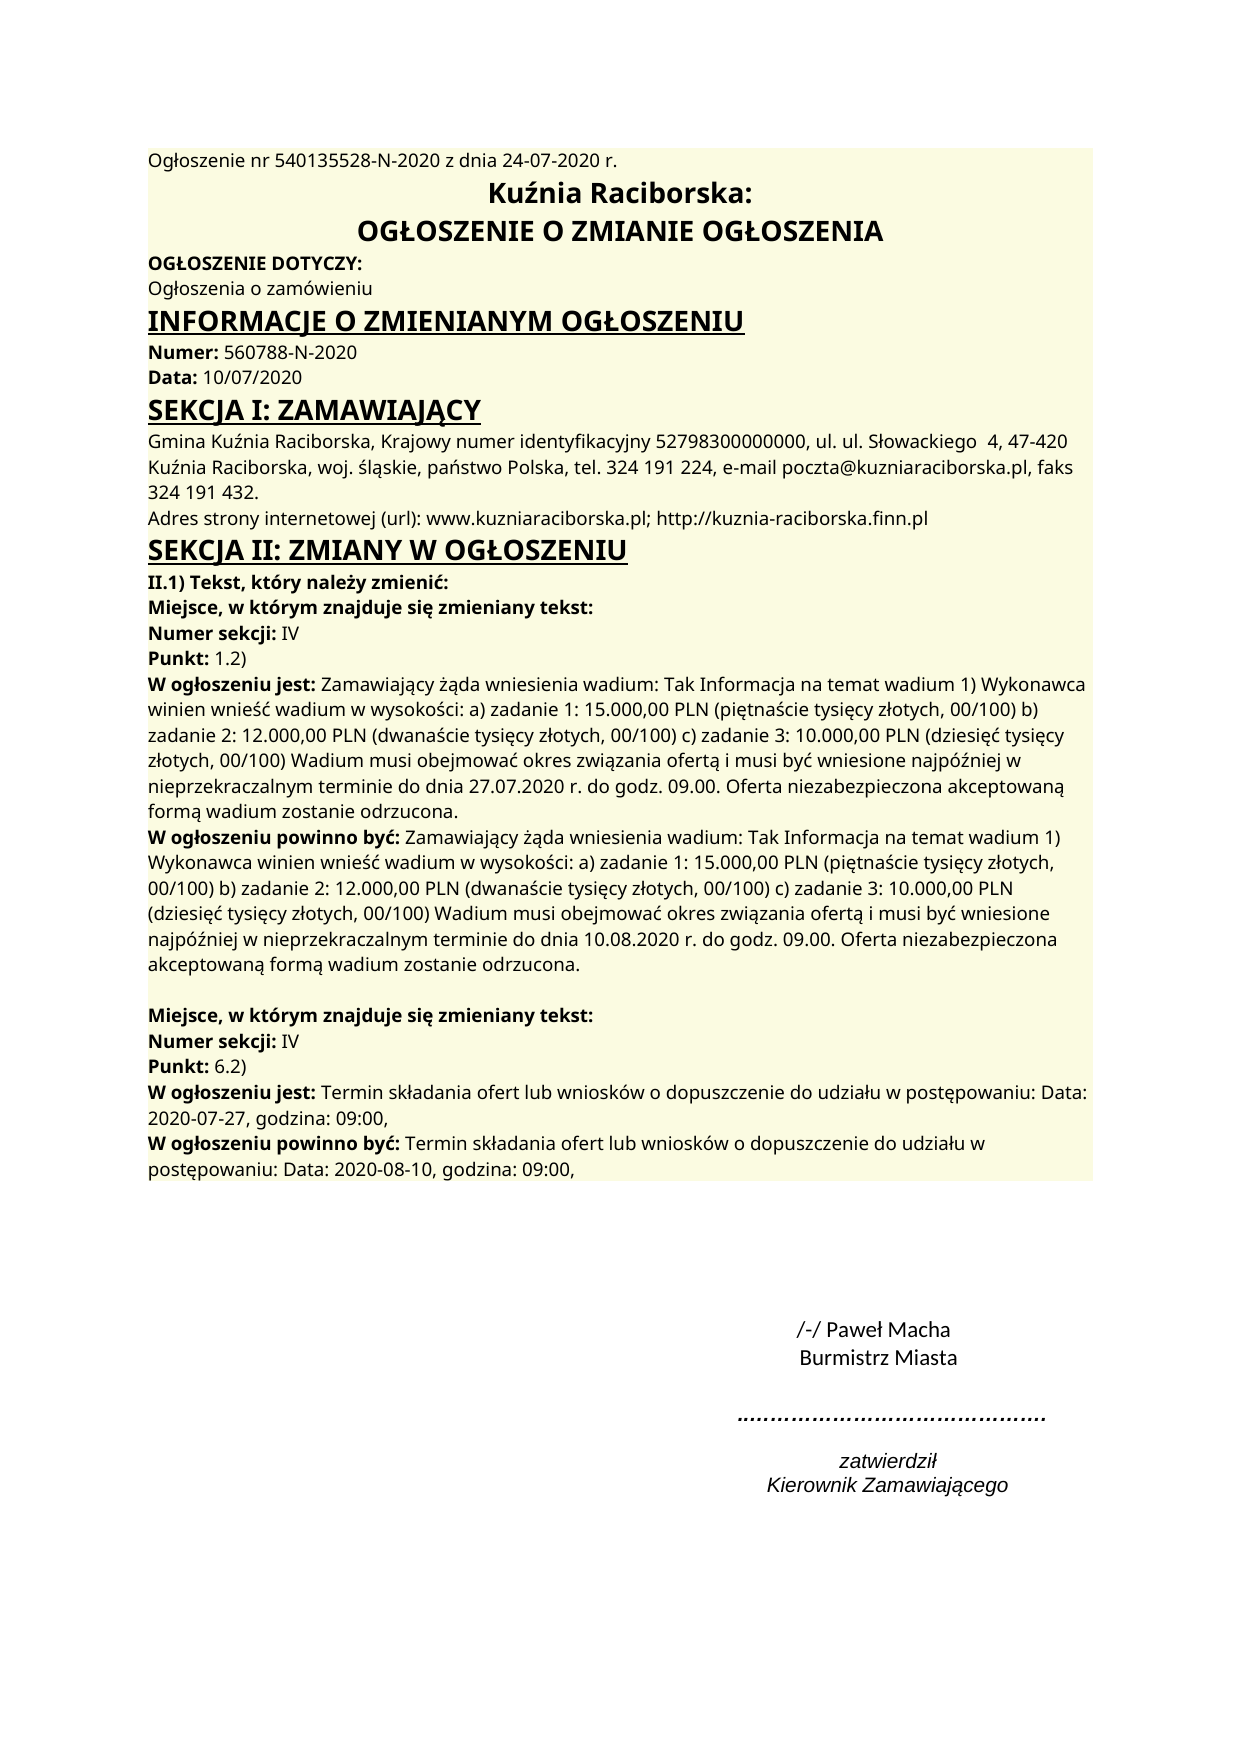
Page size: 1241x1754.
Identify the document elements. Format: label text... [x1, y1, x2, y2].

text Numer: 560788-N-2020 Data: 10/07/2020 [148, 339, 1093, 390]
text SEKCJA II: ZMIANY W OGŁOSZENIU [148, 531, 1093, 569]
text Ogłoszenie nr 540135528-N-2020 z dnia 24-07-2020 r. [148, 148, 1093, 173]
text Miejsce, w którym znajduje się zmieniany tekst: Numer sekcji: IV Punkt: 1.2) W ogłoszeniu jest: Zamawiający żąda wniesienia wadium: Tak Informacja na temat wadium 1) Wykonawca winien wnieść wadium w wysokości: a) zadanie 1: 15.000,00 PLN (piętnaście tysięcy złotych, 00/100) b) zadanie 2: 12.000,00 PLN (dwanaście tysięcy złotych, 00/100) c) zadanie 3: 10.000,00 PLN (dziesięć tysięcy złotych, 00/100) Wadium musi obejmować okres związania ofertą i musi być wniesione najpóźniej w nieprzekraczalnym terminie do dnia 27.07.2020 r. do godz. 09.00. Oferta niezabezpieczona akceptowaną formą wadium zostanie odrzucona. W ogłoszeniu powinno być: Zamawiający żąda wniesienia wadium: Tak Informacja na temat wadium 1) Wykonawca winien wnieść wadium w wysokości: a) zadanie 1: 15.000,00 PLN (piętnaście tysięcy złotych, 00/100) b) zadanie 2: 12.000,00 PLN (dwanaście tysięcy złotych, 00/100) c) zadanie 3: 10.000,00 PLN (dziesięć tysięcy złotych, 00/100) Wadium musi obejmować okres związania ofertą i musi być wniesione najpóźniej w nieprzekraczalnym terminie do dnia 10.08.2020 r. do godz. 09.00. Oferta niezabezpieczona akceptowaną formą wadium zostanie odrzucona. Miejsce, w którym znajduje się zmieniany tekst: Numer sekcji: IV Punkt: 6.2) W ogłoszeniu jest: Termin składania ofert lub wniosków o dopuszczenie do udziału w postępowaniu: Data: 2020-07-27, godzina: 09:00, W ogłoszeniu powinno być: Termin składania ofert lub wniosków o dopuszczenie do udziału w postępowaniu: Data: 2020-08-10, godzina: 09:00, [148, 594, 1093, 1181]
text /-/ Paweł Macha [148, 1315, 1093, 1343]
text Kuźnia Raciborska: OGŁOSZENIE O ZMIANIE OGŁOSZENIA [148, 173, 1093, 250]
text Ogłoszenia o zamówieniu [148, 275, 1093, 301]
text zatwierdził [723, 1449, 1093, 1473]
text ..……………………………………. [148, 1371, 1093, 1449]
text Burmistrz Miasta [148, 1343, 1093, 1371]
text II.1) Tekst, który należy zmienić: [148, 569, 1093, 594]
text INFORMACJE O ZMIENIANYM OGŁOSZENIU [148, 301, 1093, 339]
text Kierownik Zamawiającego [738, 1473, 1093, 1497]
text Gmina Kuźnia Raciborska, Krajowy numer identyfikacyjny 52798300000000, ul. ul. Słowackiego 4, 47-420 Kuźnia Raciborska, woj. śląskie, państwo Polska, tel. 324 191 224, e-mail poczta@kuzniaraciborska.pl, faks 324 191 432. Adres strony internetowej (url): www.kuzniaraciborska.pl; http://kuznia-raciborska.finn.pl [148, 428, 1093, 531]
text OGŁOSZENIE DOTYCZY: [148, 250, 1093, 275]
text SEKCJA I: ZAMAWIAJĄCY [148, 390, 1093, 428]
